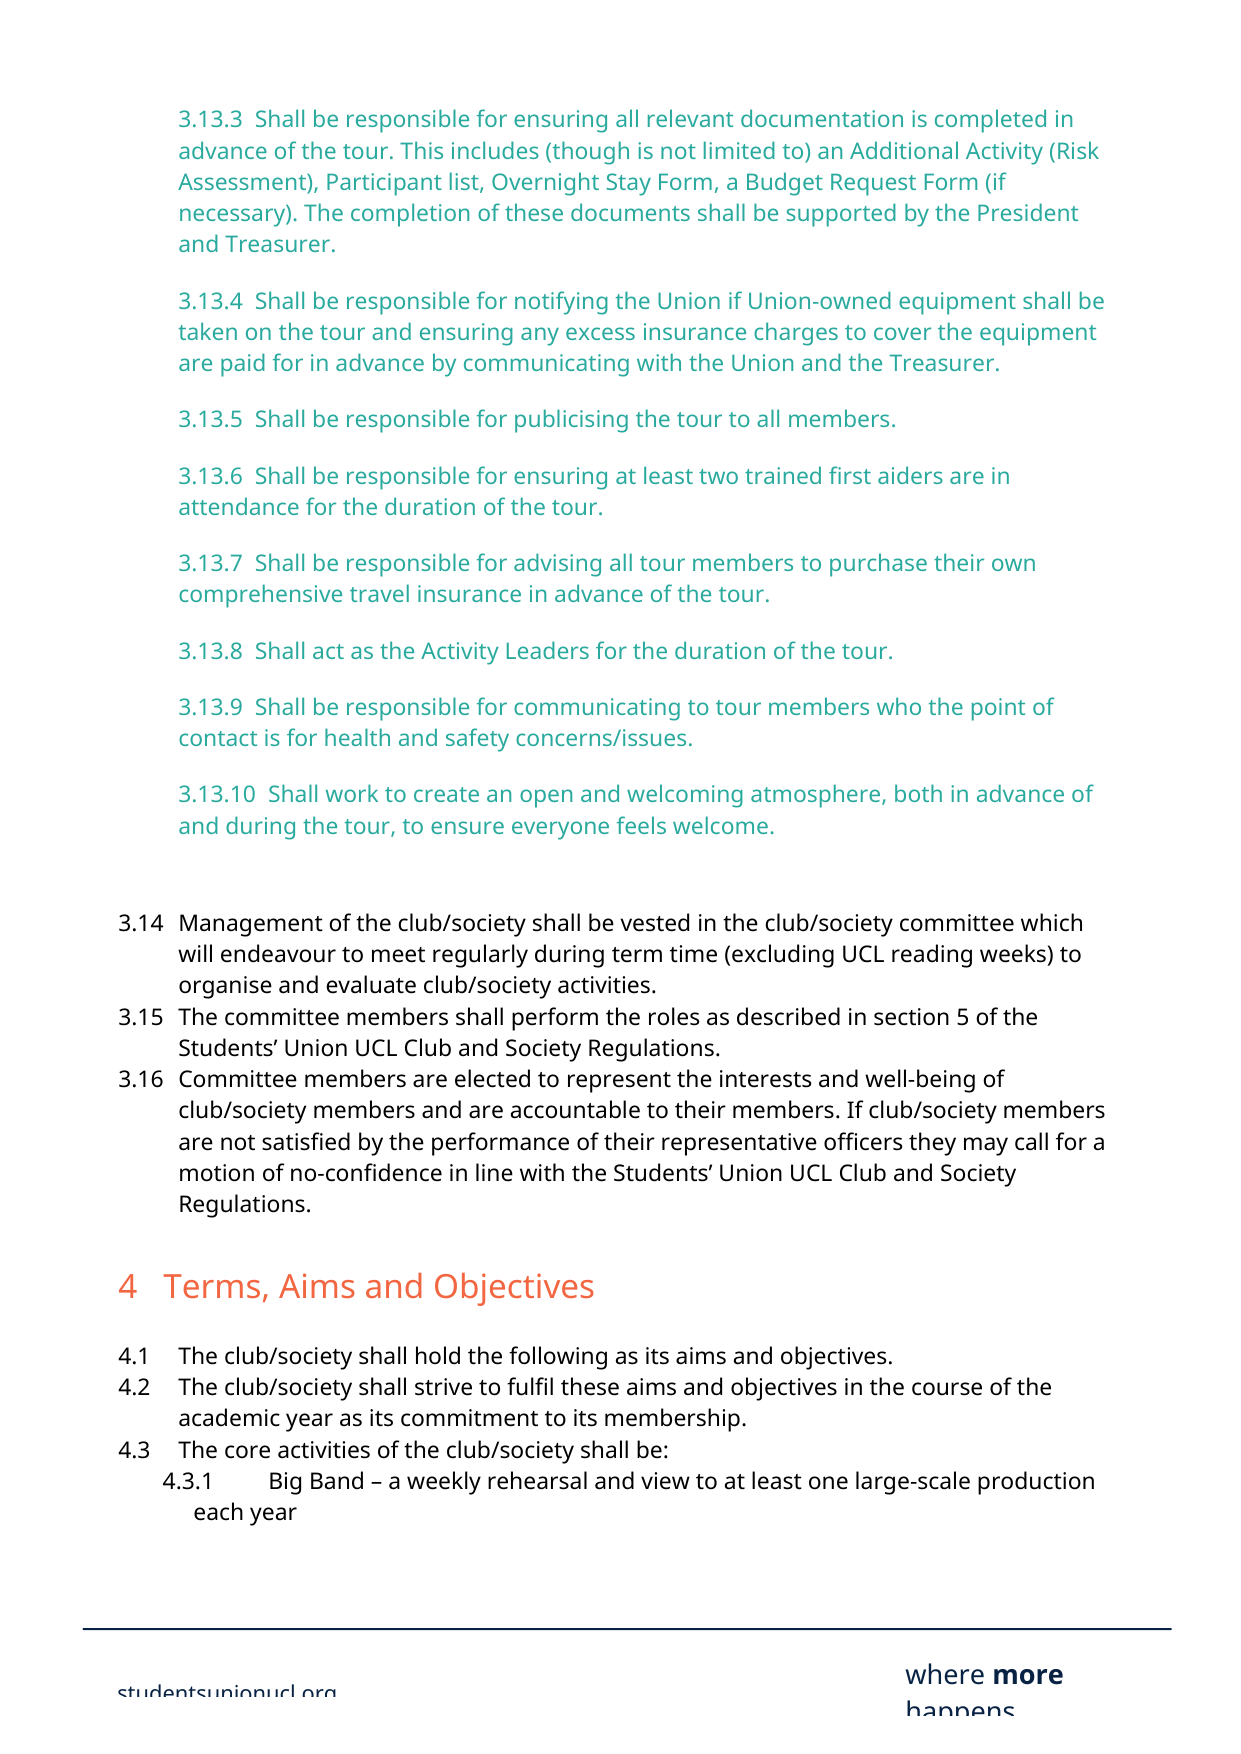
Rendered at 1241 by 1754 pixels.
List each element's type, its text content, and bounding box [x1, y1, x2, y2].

subtitle Terms, Aims and Objectives [118, 1263, 1122, 1308]
subtitle The core activities of the club/society shall be: [118, 1433, 1122, 1465]
subtitle 3.13.10 Shall work to create an open and welcoming atmosphere, both in advance of and during the tour, to ensure everyone feels welcome. [178, 778, 1122, 841]
subtitle Big Band – a weekly rehearsal and view to at least one large-scale production each year [162, 1465, 1122, 1527]
subtitle Management of the club/society shall be vested in the club/society committee which will endeavour to meet regularly during term time (excluding UCL reading weeks) to organise and evaluate club/society activities. [118, 907, 1122, 1001]
subtitle 3.13.7 Shall be responsible for advising all tour members to purchase their own comprehensive travel insurance in advance of the tour. [178, 547, 1122, 609]
subtitle 3.13.4 Shall be responsible for notifying the Union if Union-owned equipment shall be taken on the tour and ensuring any excess insurance charges to cover the equipment are paid for in advance by communicating with the Union and the Treasurer. [178, 284, 1122, 378]
subtitle 3.13.9 Shall be responsible for communicating to tour members who the point of contact is for health and safety concerns/issues. [178, 691, 1122, 753]
subtitle The club/society shall hold the following as its aims and objectives. [118, 1340, 1122, 1371]
subtitle 3.13.5 Shall be responsible for publicising the tour to all members. [178, 403, 1122, 434]
subtitle 3.13.8 Shall act as the Activity Leaders for the duration of the tour. [178, 634, 1122, 666]
subtitle Committee members are elected to represent the interests and well-being of club/society members and are accountable to their members. If club/society members are not satisfied by the performance of their representative officers they may call for a motion of no-confidence in line with the Students’ Union UCL Club and Society Regulations. [118, 1063, 1122, 1219]
subtitle 3.13.3 Shall be responsible for ensuring all relevant documentation is completed in advance of the tour. This includes (though is not limited to) an Additional Activity (Risk Assessment), Participant list, Overnight Stay Form, a Budget Request Form (if necessary). The completion of these documents shall be supported by the President and Treasurer. [178, 103, 1122, 259]
subtitle 3.13.6 Shall be responsible for ensuring at least two trained first aiders are in attendance for the duration of the tour. [178, 459, 1122, 522]
subtitle The club/society shall strive to fulfil these aims and objectives in the course of the academic year as its commitment to its membership. [118, 1371, 1122, 1433]
subtitle The committee members shall perform the roles as described in section 5 of the Students’ Union UCL Club and Society Regulations. [118, 1001, 1122, 1063]
